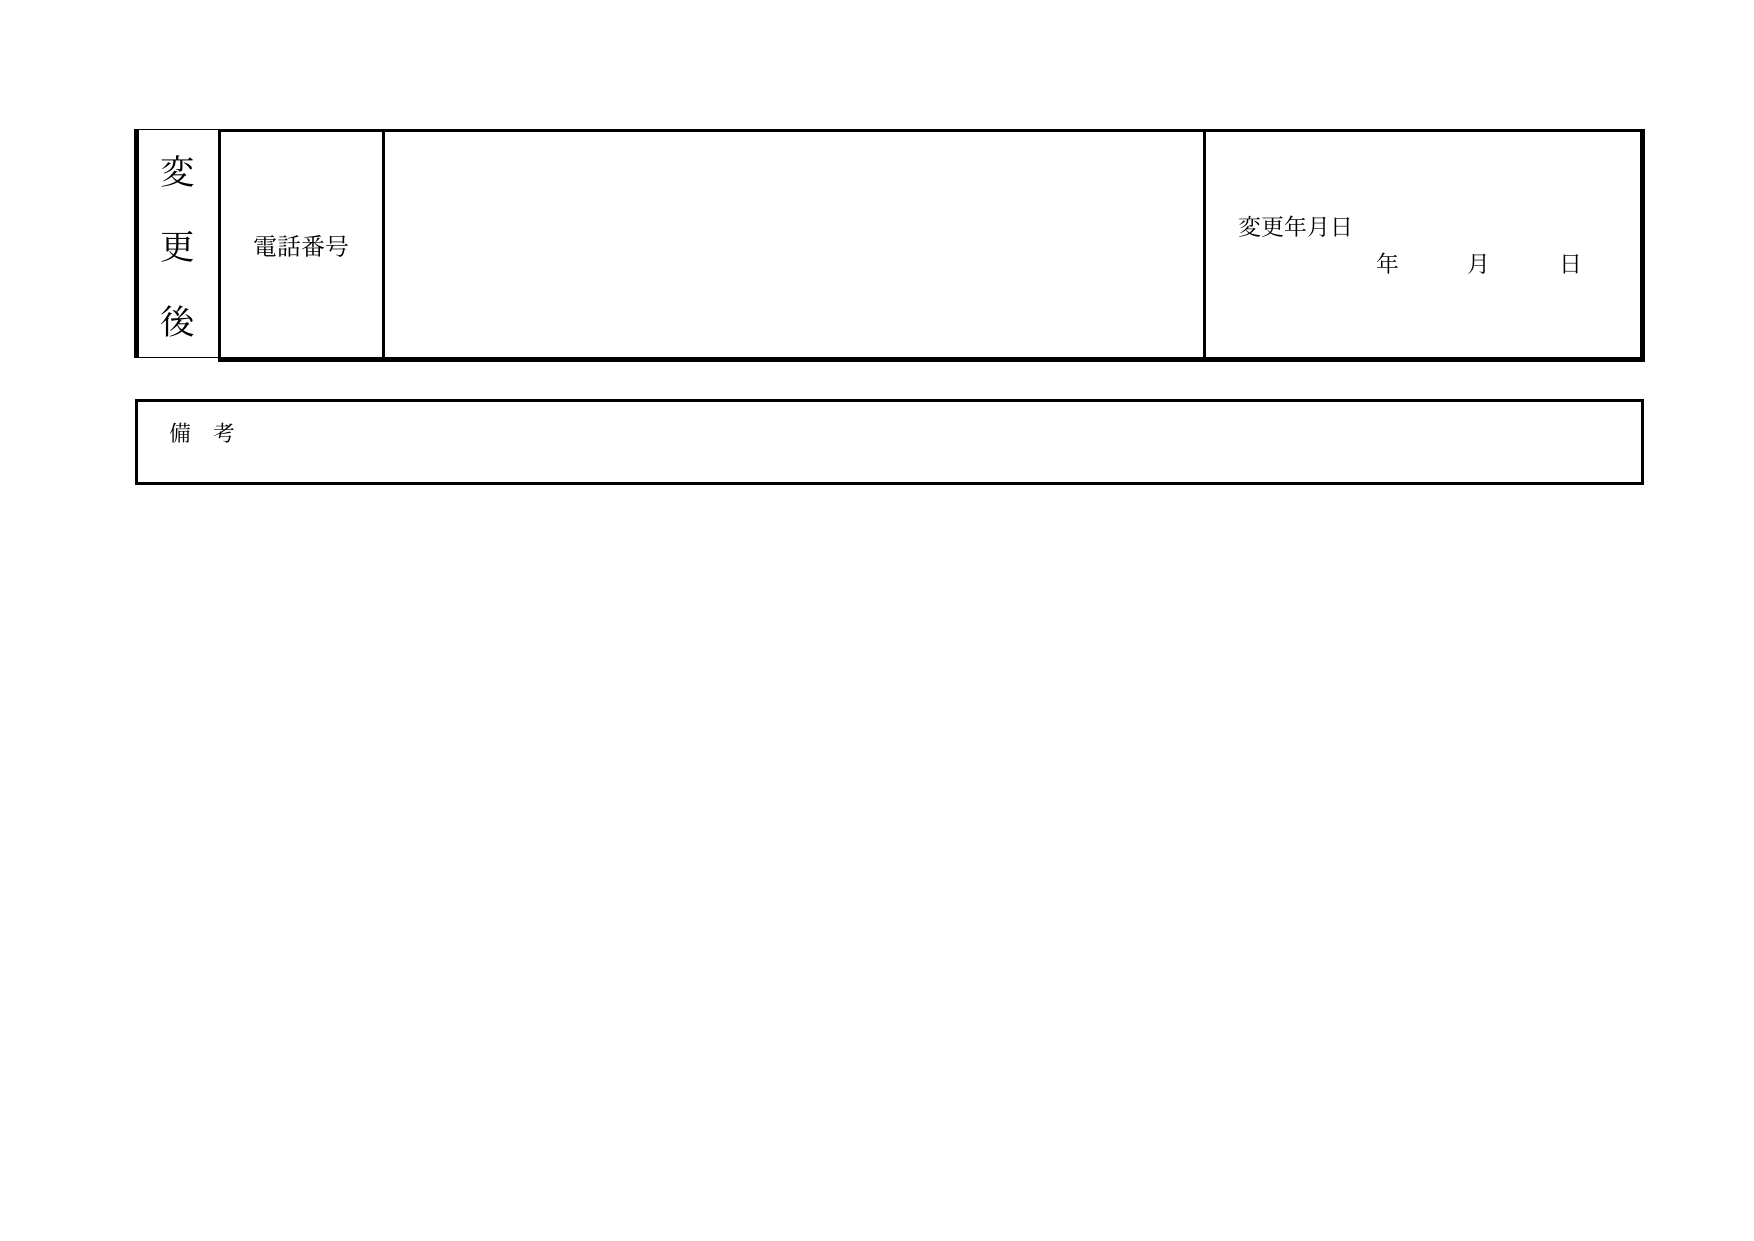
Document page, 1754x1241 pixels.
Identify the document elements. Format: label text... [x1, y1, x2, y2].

table_cell 変更年月日 年 月 日 [1206, 132, 1640, 357]
table_cell [385, 132, 1203, 357]
table_cell 電話番号 [221, 132, 382, 357]
table_header 備 考 [138, 402, 1641, 482]
